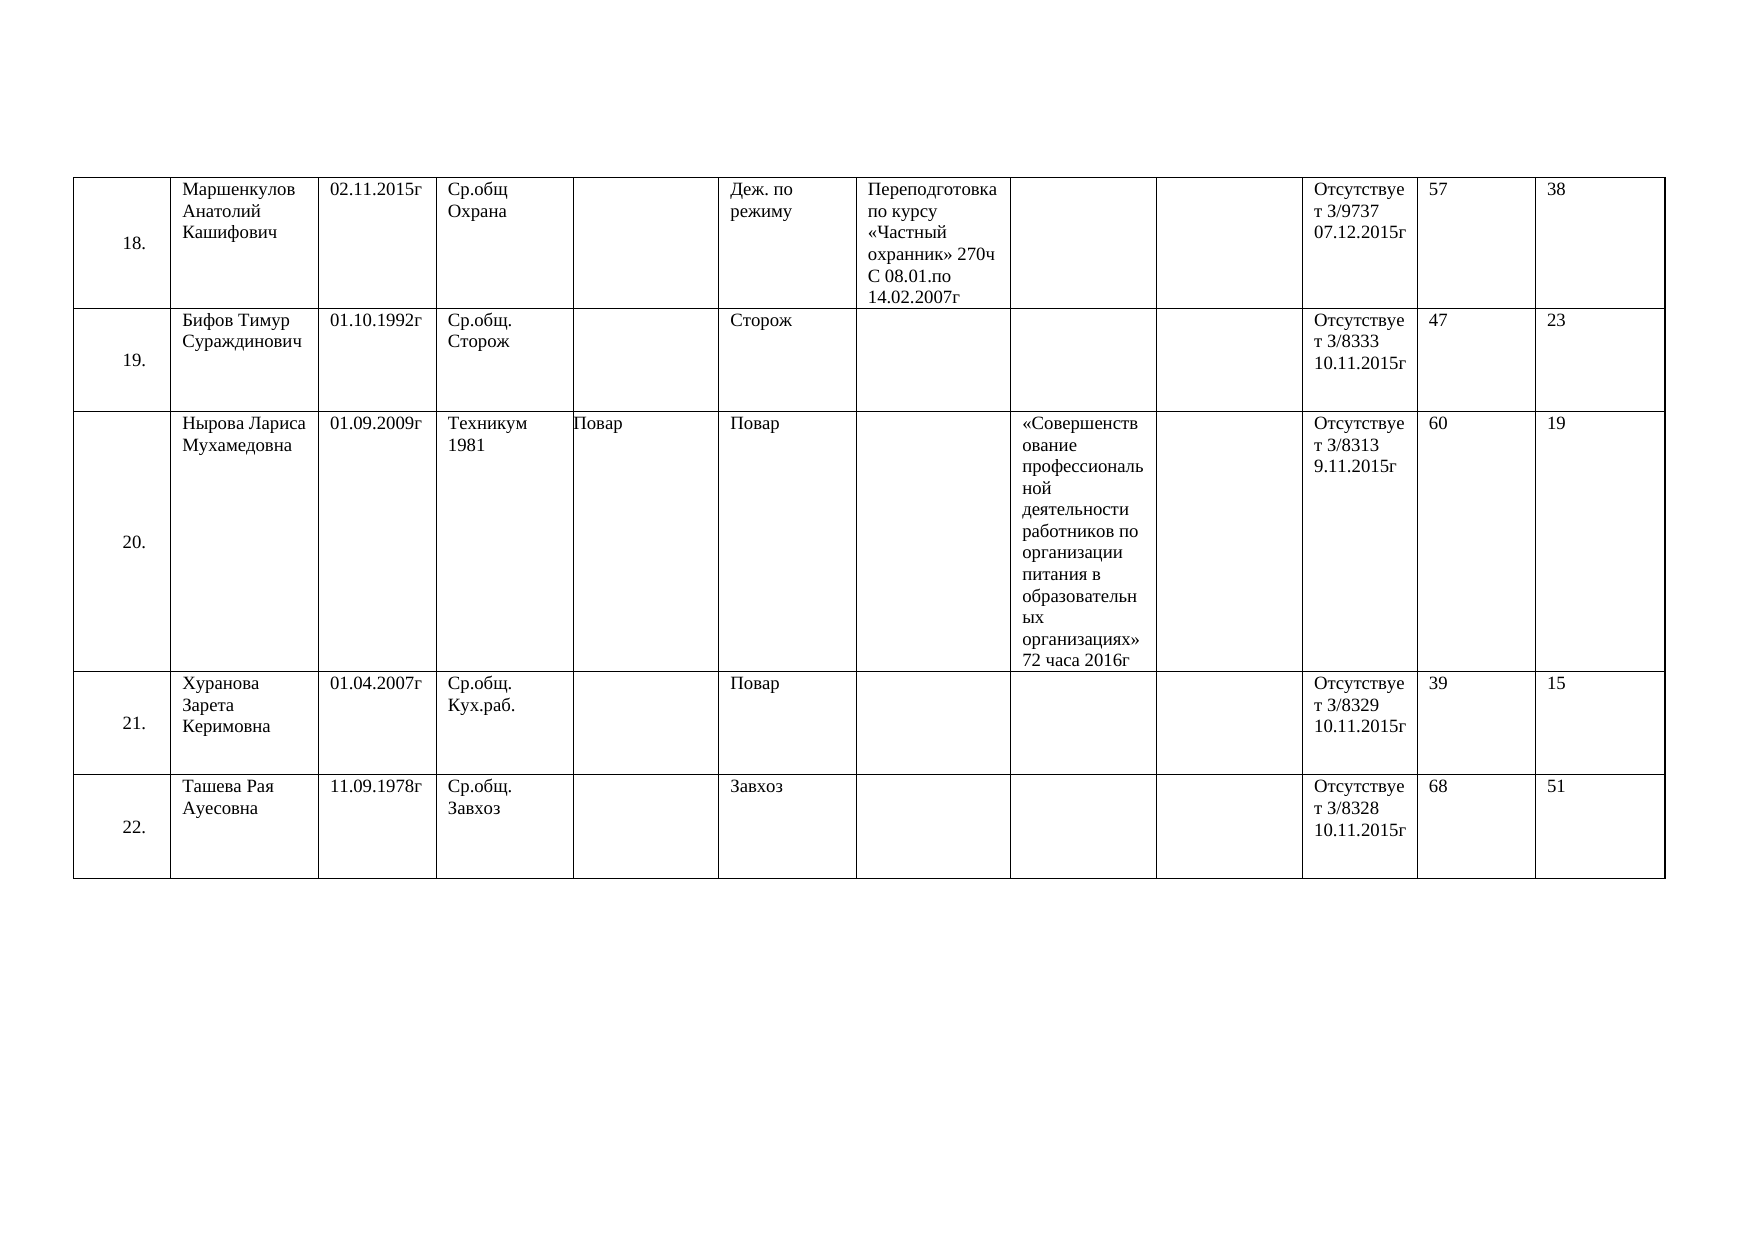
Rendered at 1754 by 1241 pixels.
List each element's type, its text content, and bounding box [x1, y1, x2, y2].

table_cell Маршенкулов Анатолий Кашифович [171, 178, 318, 308]
table_cell [857, 412, 1010, 671]
table_cell 15 [1536, 672, 1664, 774]
table_cell Сторож [719, 309, 856, 411]
table_cell [1011, 672, 1156, 774]
table_cell 57 [1418, 178, 1535, 308]
table_cell [1011, 775, 1156, 878]
table_cell Отсутствует З/8313 9.11.2015г [1303, 412, 1417, 671]
table_cell Отсутствует З/8333 10.11.2015г [1303, 309, 1417, 411]
table_cell [574, 672, 718, 774]
table_cell [1157, 672, 1302, 774]
table_cell [574, 178, 718, 308]
table_cell [74, 178, 170, 308]
table_cell 38 [1536, 178, 1664, 308]
table_cell «Совершенствование профессиональной деятельности работников по организации питания в образовательных организациях» 72 часа 2016г [1011, 412, 1156, 671]
table_cell 68 [1418, 775, 1535, 878]
table_cell 11.09.1978г [319, 775, 436, 878]
table_cell 23 [1536, 309, 1664, 411]
table_cell Деж. по режиму [719, 178, 856, 308]
table_cell [574, 775, 718, 878]
table_cell Переподготовка по курсу «Частный охранник» 270ч С 08.01.по 14.02.2007г [857, 178, 1010, 308]
table_cell Ср.общ. Сторож [437, 309, 573, 411]
table_cell [857, 309, 1010, 411]
table_cell [74, 775, 170, 878]
table_cell [74, 309, 170, 411]
table_cell Отсутствует З/8328 10.11.2015г [1303, 775, 1417, 878]
table_cell 47 [1418, 309, 1535, 411]
table_cell 01.04.2007г [319, 672, 436, 774]
table_cell Повар [719, 412, 856, 671]
table_cell 01.10.1992г [319, 309, 436, 411]
table_cell [857, 775, 1010, 878]
table_cell Повар [719, 672, 856, 774]
table_cell Повар [574, 412, 718, 671]
table_cell 02.11.2015г [319, 178, 436, 308]
table_cell Ташева Рая Ауесовна [171, 775, 318, 878]
table_cell 51 [1536, 775, 1664, 878]
table_cell 60 [1418, 412, 1535, 671]
table_cell [1157, 775, 1302, 878]
table_cell [1157, 178, 1302, 308]
table_cell [1011, 309, 1156, 411]
table_cell Ср.общ. Кух.раб. [437, 672, 573, 774]
table_cell [1157, 309, 1302, 411]
table_cell Хуранова Зарета Керимовна [171, 672, 318, 774]
table_cell [74, 412, 170, 671]
table_cell [1157, 412, 1302, 671]
table_cell 01.09.2009г [319, 412, 436, 671]
table_cell 19 [1536, 412, 1664, 671]
table_cell Ср.общ. Завхоз [437, 775, 573, 878]
table_cell Завхоз [719, 775, 856, 878]
table_cell [857, 672, 1010, 774]
table_cell Нырова Лариса Мухамедовна [171, 412, 318, 671]
table_cell 39 [1418, 672, 1535, 774]
table_cell Отсутствует З/9737 07.12.2015г [1303, 178, 1417, 308]
table_cell Бифов Тимур Сураждинович [171, 309, 318, 411]
table_cell Техникум 1981 [437, 412, 573, 671]
table_cell Отсутствует З/8329 10.11.2015г [1303, 672, 1417, 774]
table_cell [1011, 178, 1156, 308]
table_cell Ср.общ Охрана [437, 178, 573, 308]
table_cell [74, 672, 170, 774]
table_cell [574, 309, 718, 411]
